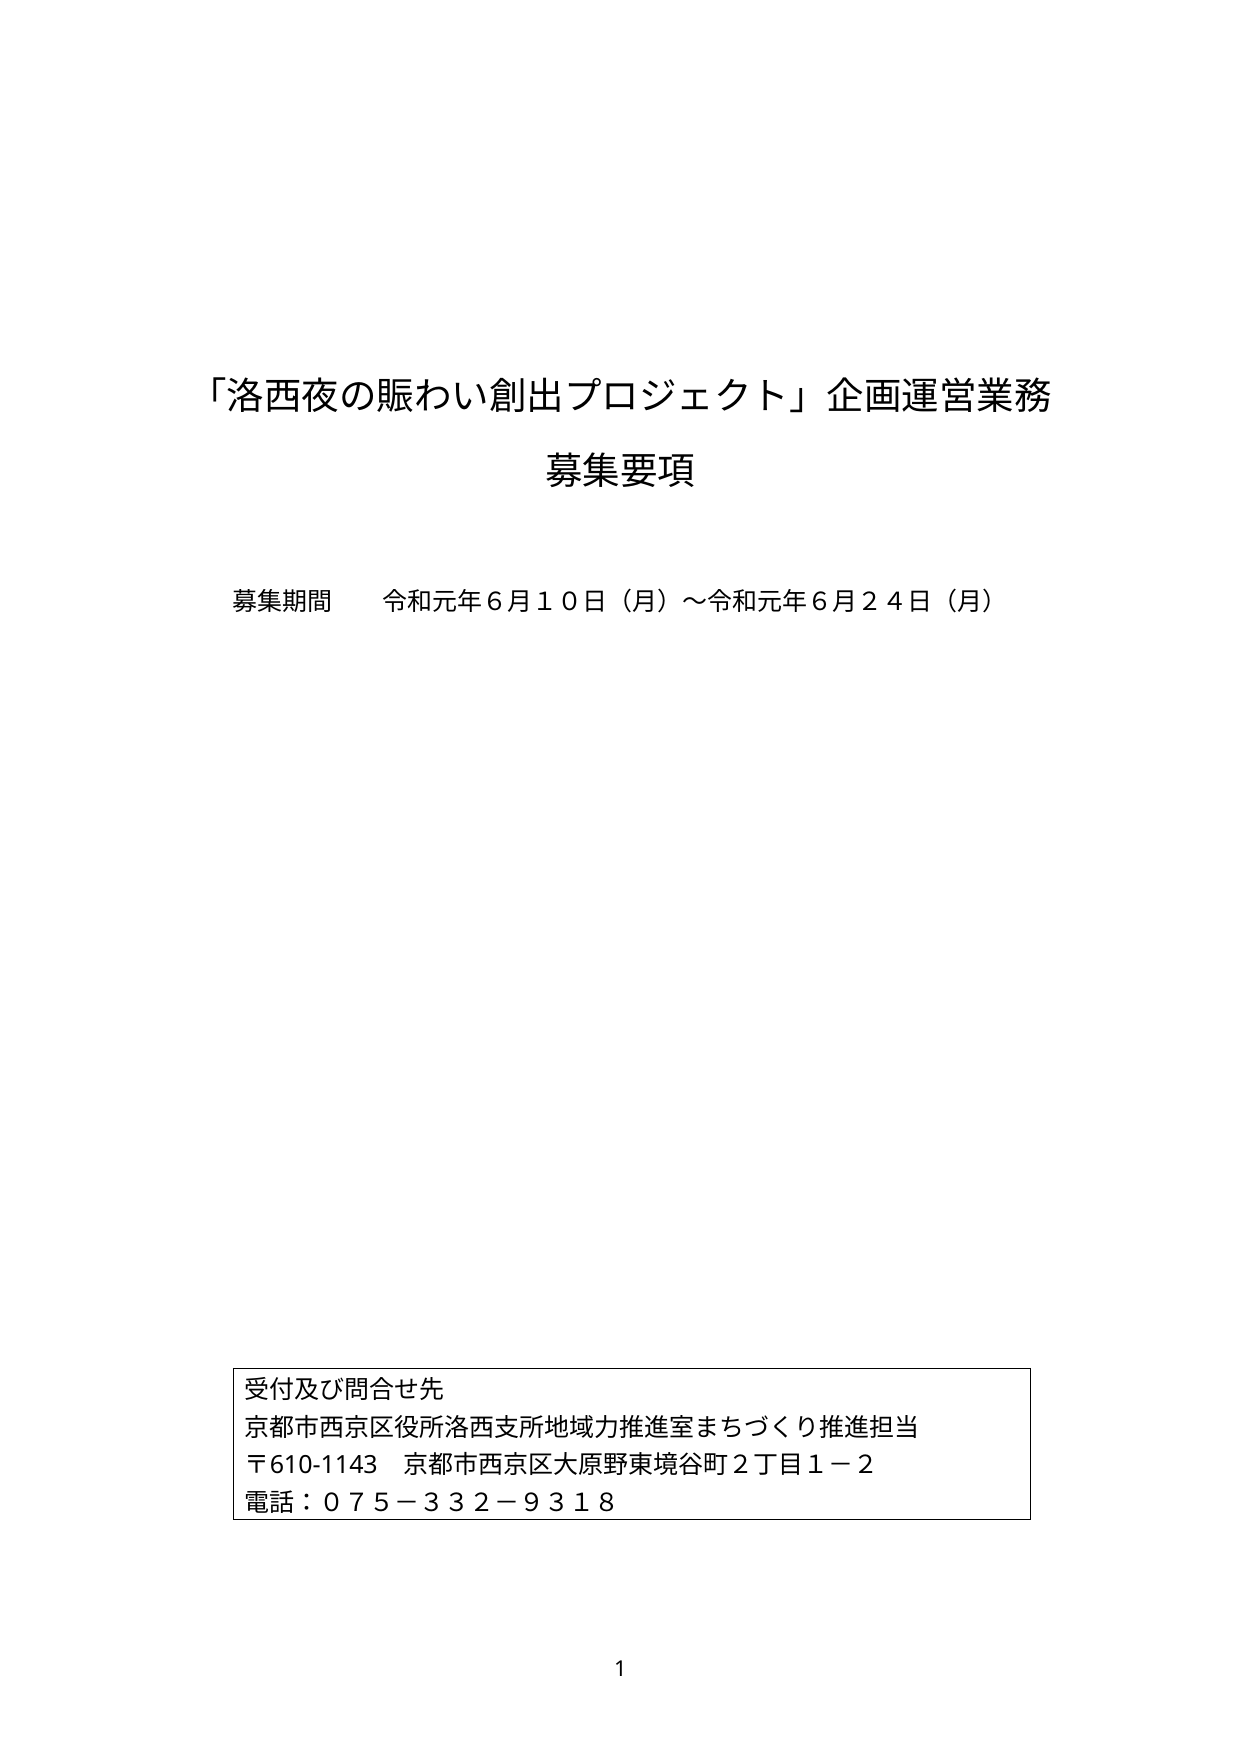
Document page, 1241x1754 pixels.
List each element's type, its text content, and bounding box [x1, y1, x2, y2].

text 募集期間 令和元年６月１０日（月）～令和元年６月２４日（月） [177, 580, 1063, 618]
table_header 受付及び問合せ先 京都市西京区役所洛西支所地域力推進室まちづくり推進担当 〒610-1143 京都市西京区大原野東境谷町２丁目１－２ 電話：０７５－３３２－９３１８ [234, 1369, 1030, 1519]
text 「洛西夜の賑わい創出プロジェクト」企画運営業務 [177, 355, 1063, 430]
text 募集要項 [177, 430, 1063, 505]
